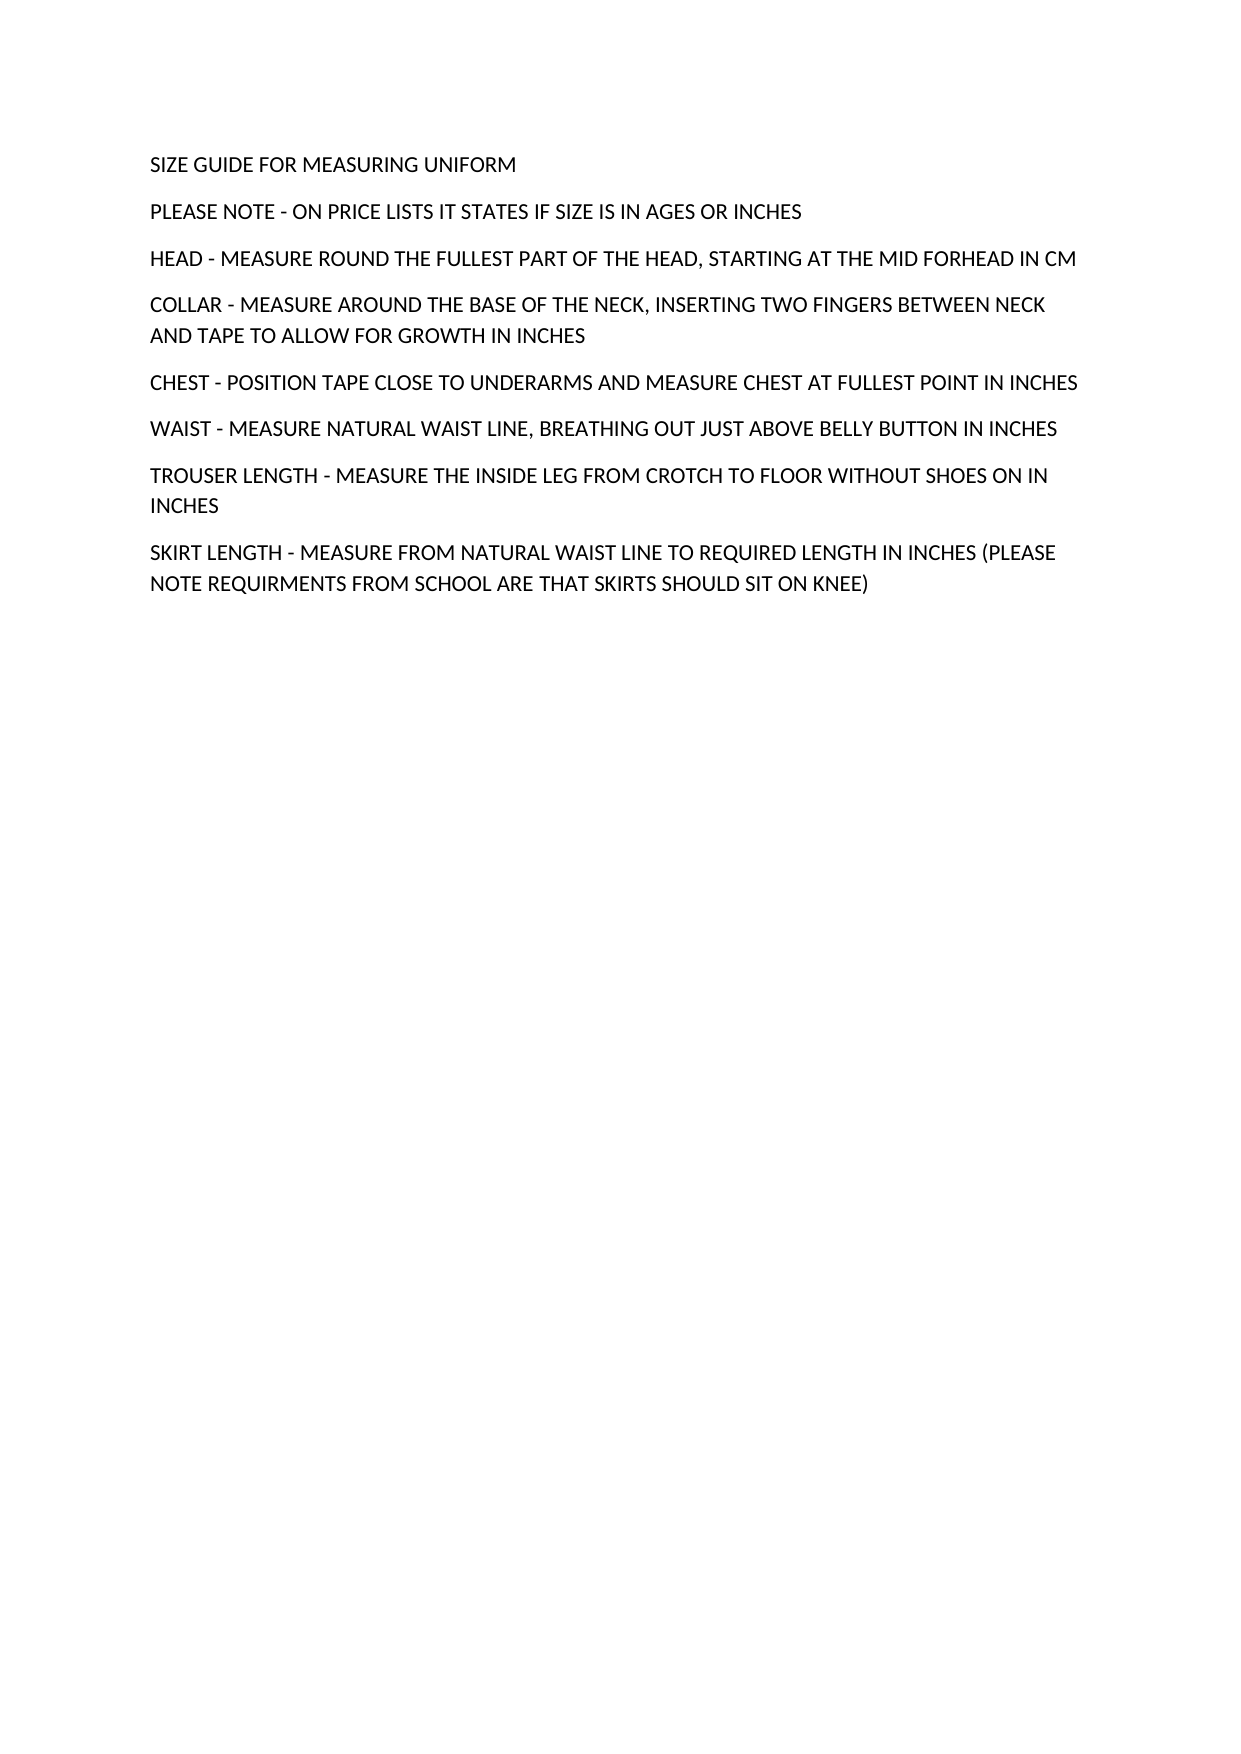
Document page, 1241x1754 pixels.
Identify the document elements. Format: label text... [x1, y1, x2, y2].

text HEAD - MEASURE ROUND THE FULLEST PART OF THE HEAD, STARTING AT THE MID FORHEAD IN CM [150, 244, 1090, 272]
text WAIST - MEASURE NATURAL WAIST LINE, BREATHING OUT JUST ABOVE BELLY BUTTON IN INCHES [150, 414, 1090, 443]
text CHEST - POSITION TAPE CLOSE TO UNDERARMS AND MEASURE CHEST AT FULLEST POINT IN INCHES [150, 368, 1090, 396]
text COLLAR - MEASURE AROUND THE BASE OF THE NECK, INSERTING TWO FINGERS BETWEEN NECK AND TAPE TO ALLOW FOR GROWTH IN INCHES [150, 291, 1090, 349]
text TROUSER LENGTH - MEASURE THE INSIDE LEG FROM CROTCH TO FLOOR WITHOUT SHOES ON IN INCHES [150, 461, 1090, 520]
text SKIRT LENGTH - MEASURE FROM NATURAL WAIST LINE TO REQUIRED LENGTH IN INCHES (PLEASE NOTE REQUIRMENTS FROM SCHOOL ARE THAT SKIRTS SHOULD SIT ON KNEE) [150, 538, 1090, 597]
text SIZE GUIDE FOR MEASURING UNIFORM [150, 150, 1090, 178]
text PLEASE NOTE - ON PRICE LISTS IT STATES IF SIZE IS IN AGES OR INCHES [150, 197, 1090, 225]
